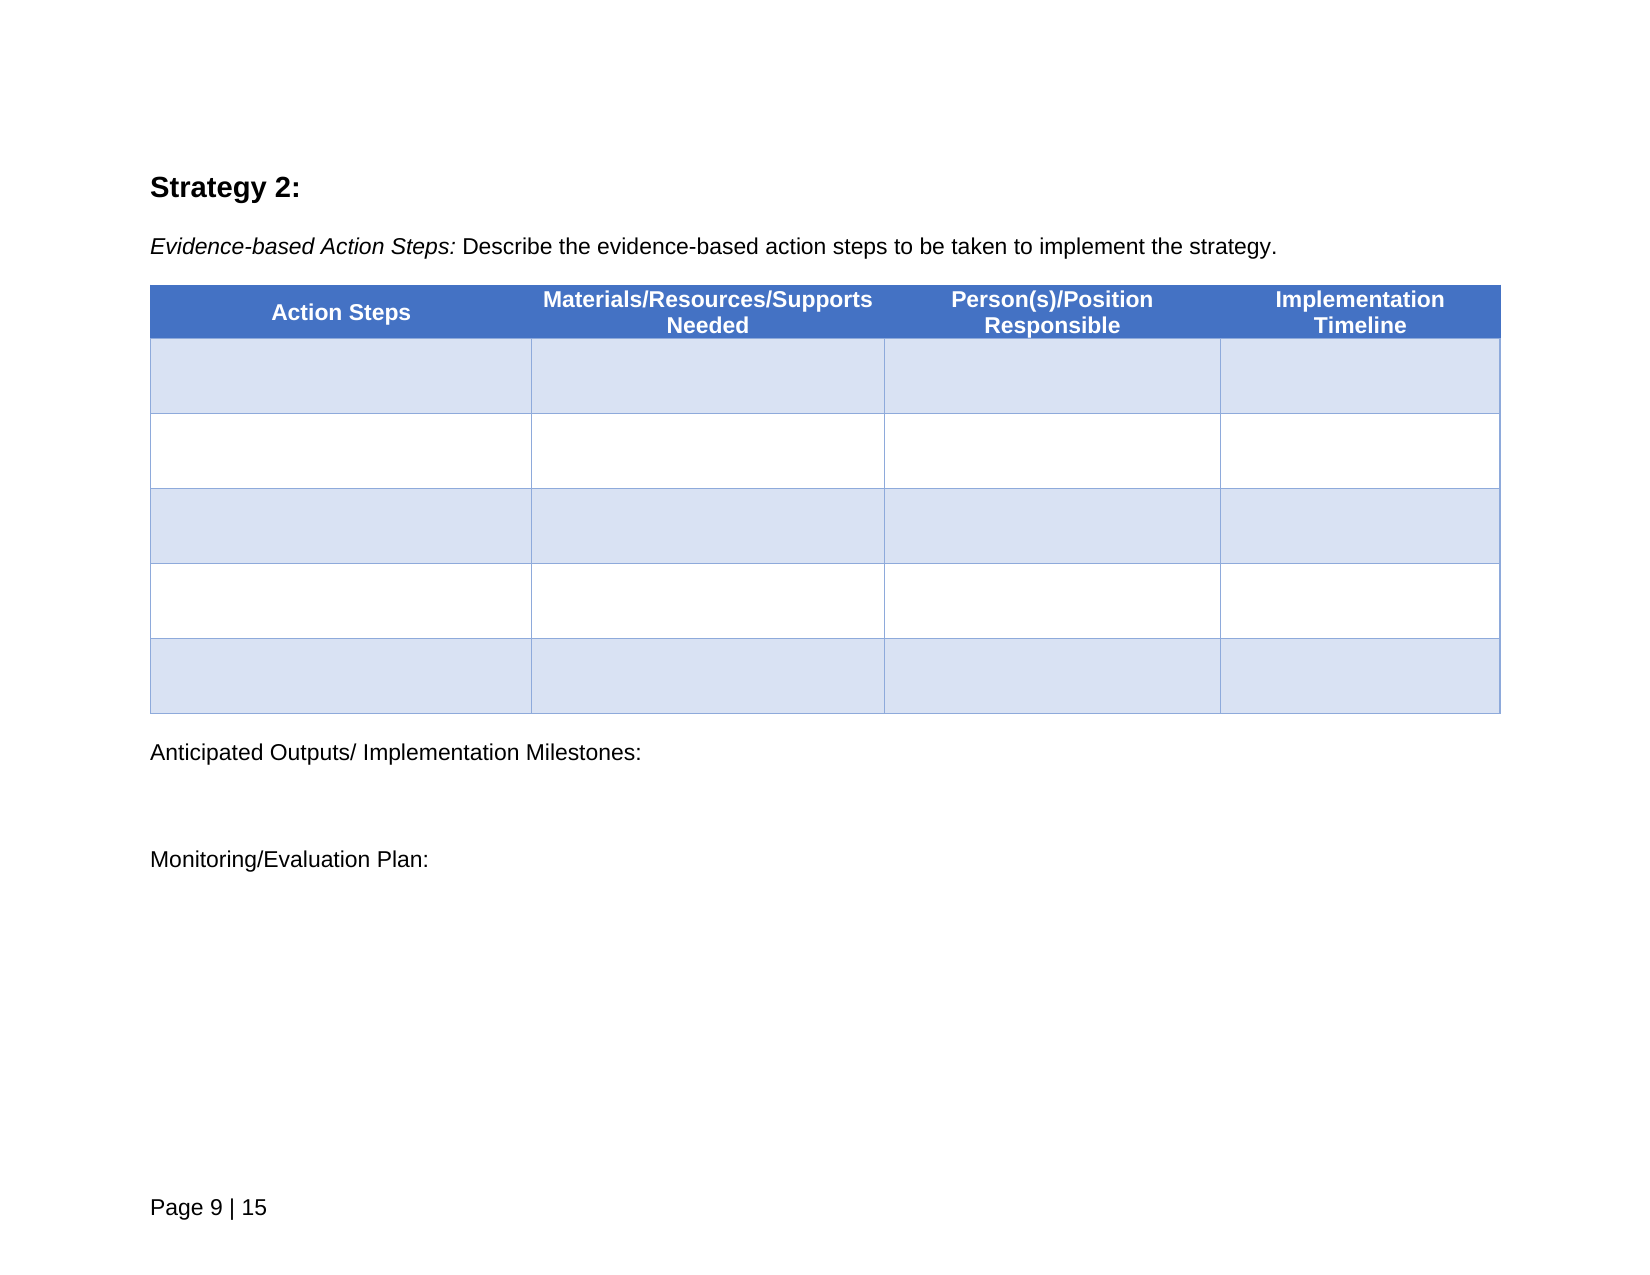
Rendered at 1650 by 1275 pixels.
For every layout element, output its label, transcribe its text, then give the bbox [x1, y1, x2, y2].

table_cell [1221, 489, 1499, 563]
table_cell [151, 639, 531, 713]
table_cell [532, 564, 884, 638]
text Anticipated Outputs/ Implementation Milestones: [150, 739, 1500, 766]
table_cell [1221, 414, 1499, 488]
table_cell [885, 564, 1220, 638]
table_header Person(s)/Position Responsible [885, 286, 1220, 338]
table_cell [532, 489, 884, 563]
table_header Materials/Resources/Supports Needed [532, 286, 884, 338]
table_cell [151, 339, 531, 413]
table_cell [532, 414, 884, 488]
table_cell [885, 489, 1220, 563]
table_cell [532, 339, 884, 413]
table_cell [1221, 564, 1499, 638]
table_cell [885, 339, 1220, 413]
table_cell [1221, 339, 1499, 413]
table_cell [532, 639, 884, 713]
table_cell [885, 414, 1220, 488]
table_cell [151, 414, 531, 488]
text Evidence-based Action Steps: Describe the evidence-based action steps to be taken to implement the strategy. [150, 233, 1500, 260]
text Monitoring/Evaluation Plan: [150, 846, 1500, 872]
table_header Action Steps [151, 286, 531, 338]
table_cell [151, 564, 531, 638]
table_cell [151, 489, 531, 563]
table_header Implementation Timeline [1221, 286, 1499, 338]
table_cell [1221, 639, 1499, 713]
table_cell [885, 639, 1220, 713]
subtitle Strategy 2: [150, 170, 1500, 203]
